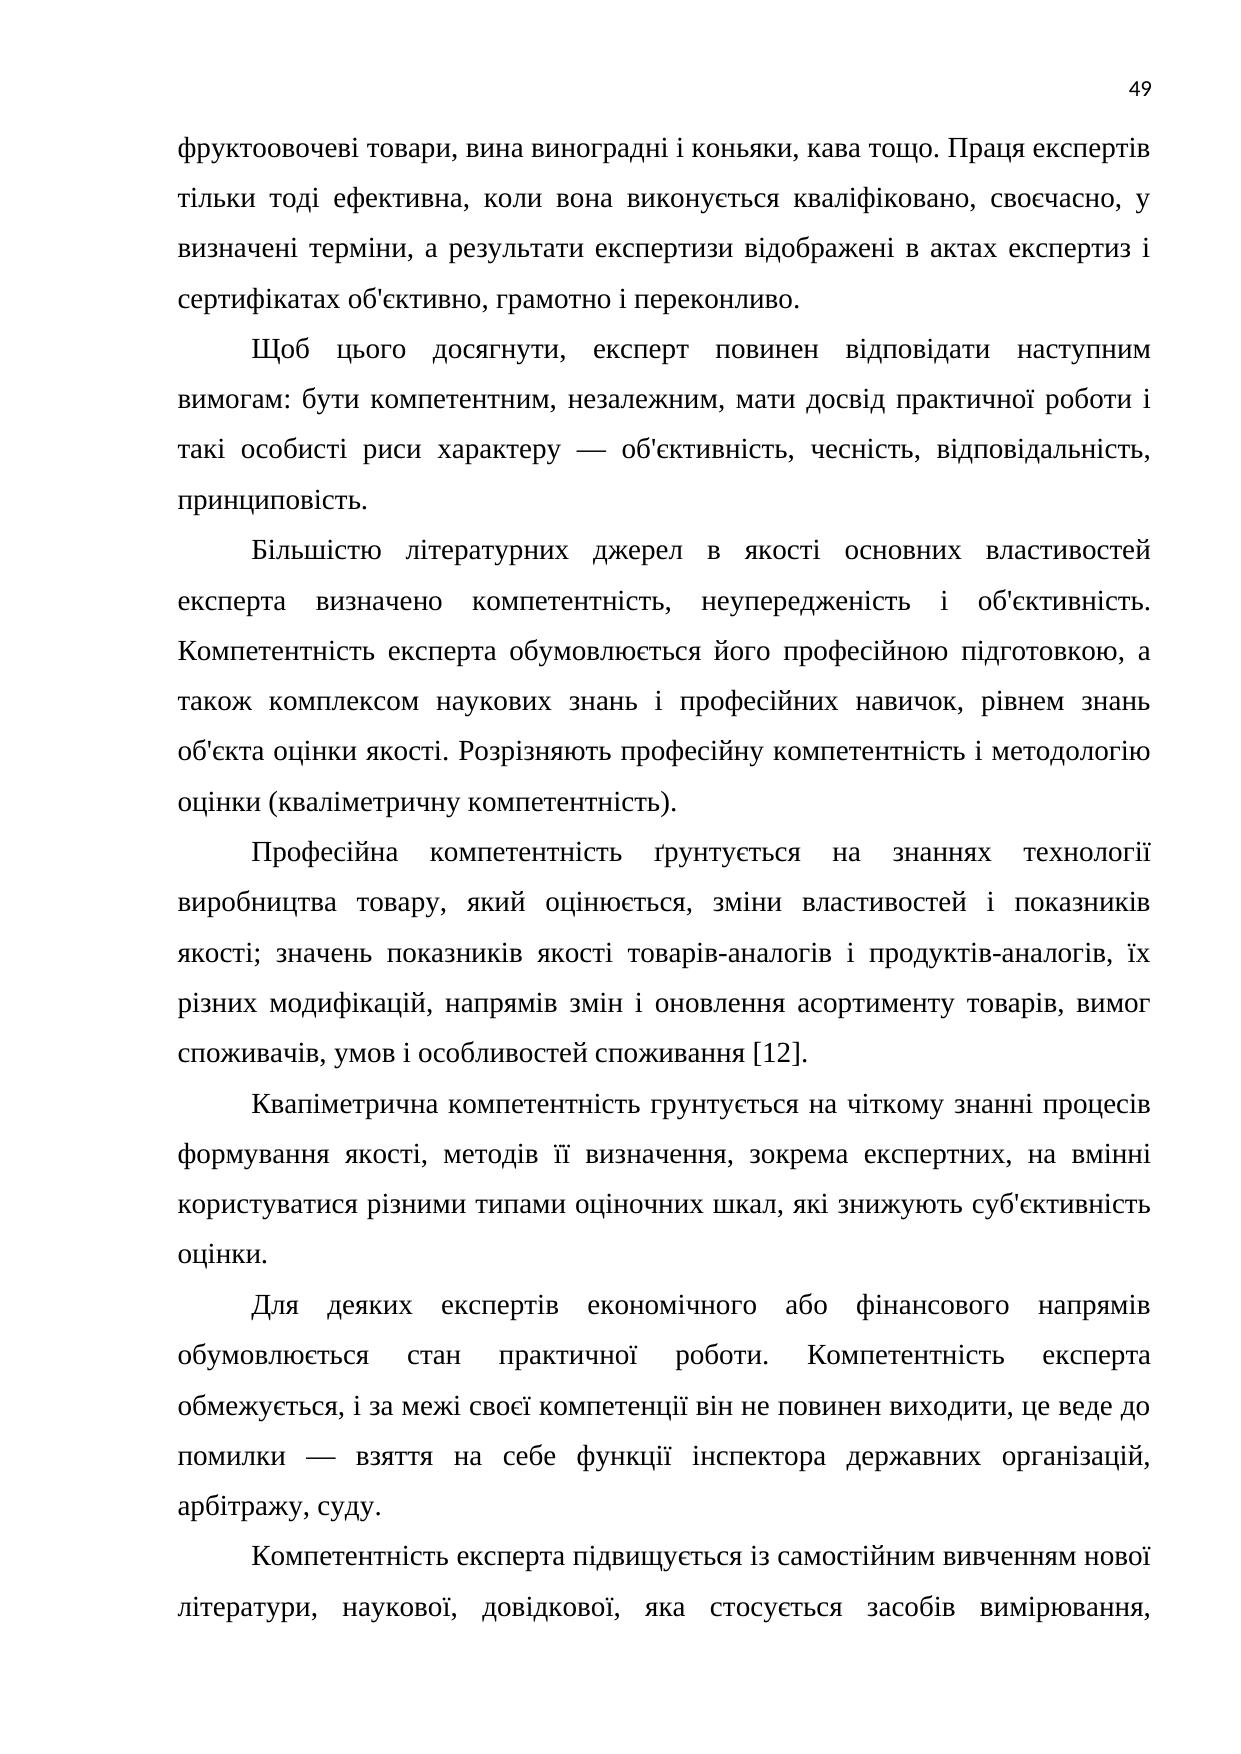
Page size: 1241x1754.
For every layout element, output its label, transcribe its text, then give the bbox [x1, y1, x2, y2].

text Для деяких експертів економічного або фінансового напрямів обумовлюється стан практичної роботи. Компетентність експерта обмежується, і за межі своєї компетенції він не повинен виходити, це веде до помилки — взяття на себе функції інспектора державних організацій, арбітражу, суду. [177, 1287, 1152, 1522]
text Щоб цього досягнути, експерт повинен відповідати наступним вимогам: бути компетентним, незалежним, мати досвід практичної роботи і такі особисті риси характеру — об'єктивність, чесність, відповідальність, принциповість. [177, 331, 1152, 516]
text Квапіметрична компетентність грунтується на чіткому знанні процесів формування якості, методів її визначення, зокрема експертних, на вмінні користуватися різними типами оціночних шкал, які знижують суб'єктивність оцінки. [177, 1086, 1152, 1270]
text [177, 130, 1152, 314]
text Професійна компетентність ґрунтується на знаннях технології виробництва товару, який оцінюється, зміни властивостей і показників якості; значень показників якості товарів-аналогів і продуктів-аналогів, їх різних модифікацій, напрямів змін і оновлення асортименту товарів, вимог споживачів, умов і особливостей споживання [12]. [177, 834, 1152, 1069]
text Більшістю літературних джерел в якості основних властивостей експерта визначено компетентність, неупередженість і об'єктивність. Компетентність експерта обумовлюється його професійною підготовкою, а також комплексом наукових знань і професійних навичок, рівнем знань об'єкта оцінки якості. Розрізняють професійну компетентність і методологію оцінки (кваліметричну компетентність). [177, 532, 1152, 817]
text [177, 1538, 1152, 1622]
